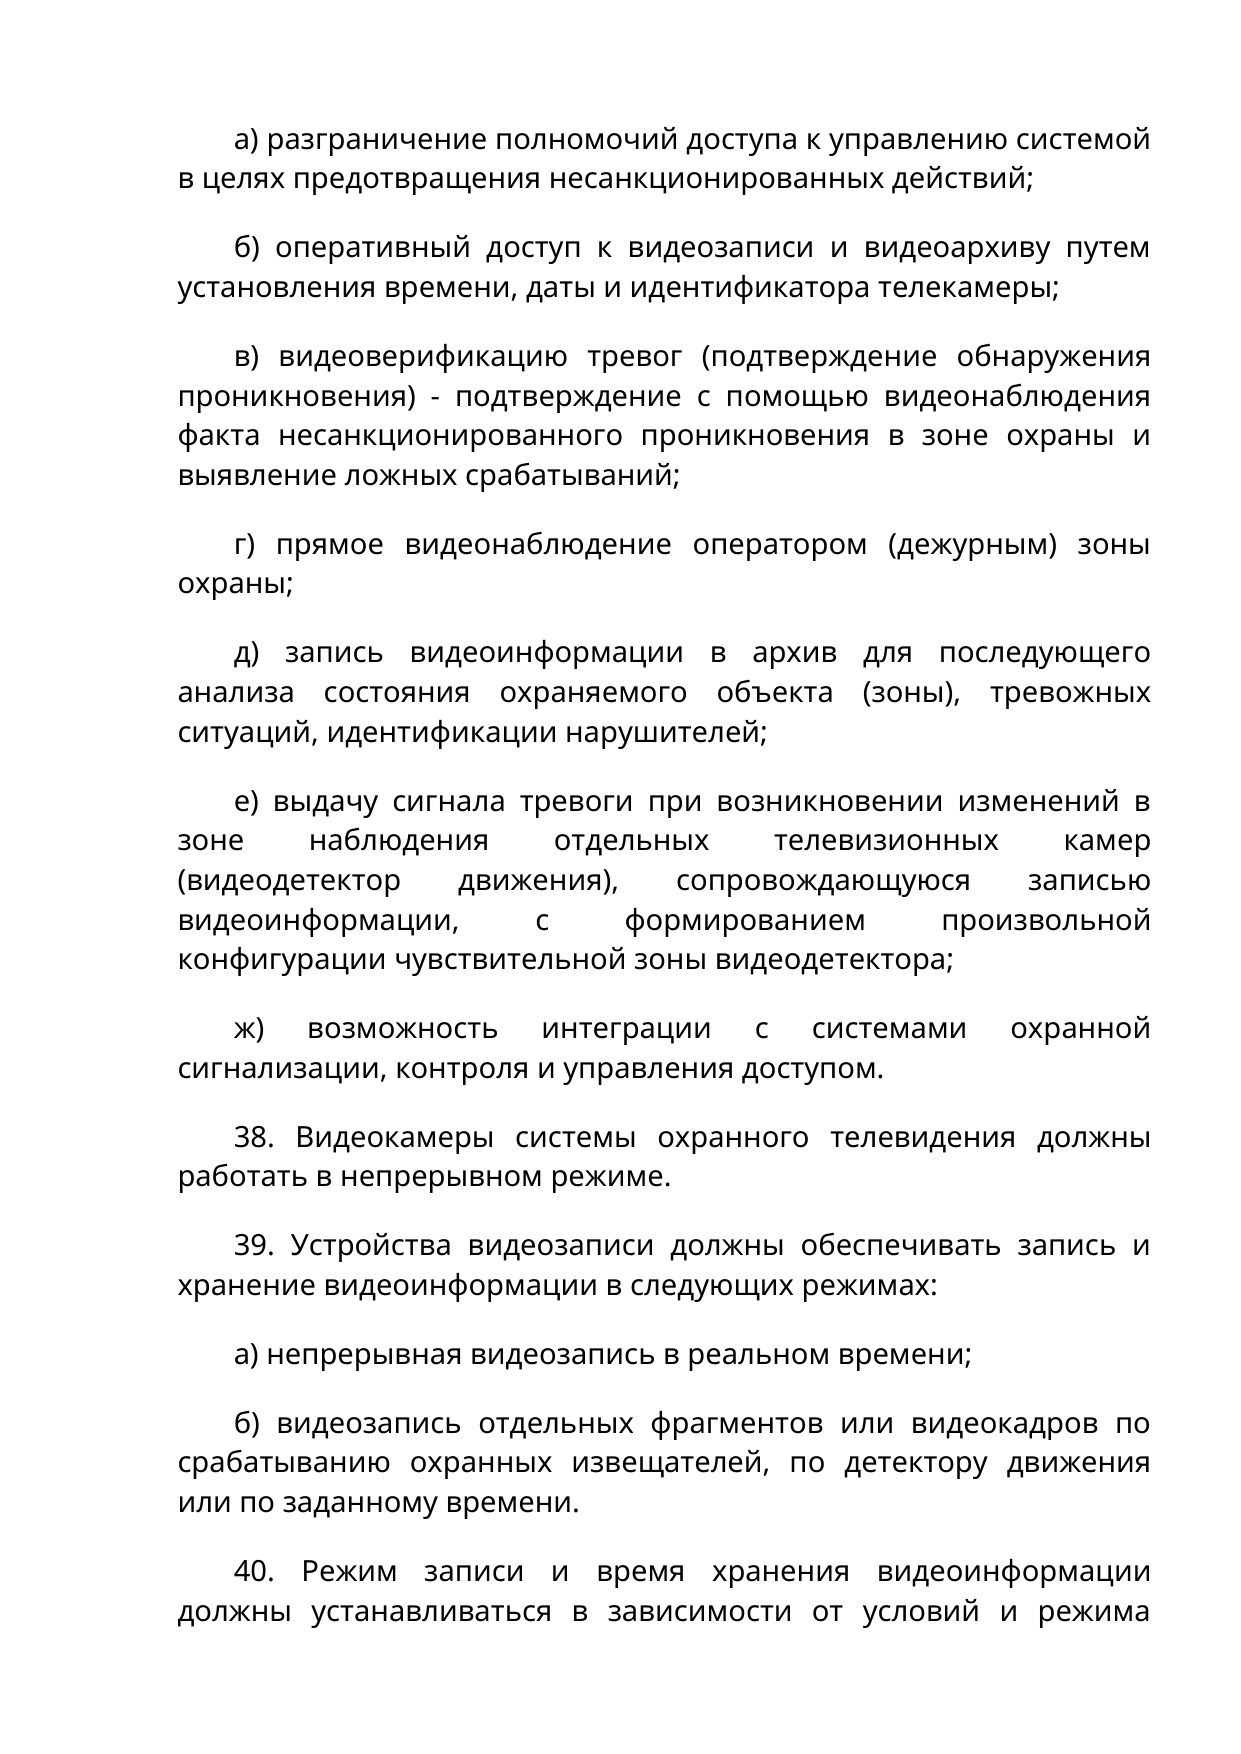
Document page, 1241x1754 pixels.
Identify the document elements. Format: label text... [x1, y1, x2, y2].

text а) непрерывная видеозапись в реальном времени; [177, 1333, 1152, 1373]
text б) оперативный доступ к видеозаписи и видеоархиву путем установления времени, даты и идентификатора телекамеры; [177, 227, 1152, 306]
text ж) возможность интеграции с системами охранной сигнализации, контроля и управления доступом. [177, 1007, 1152, 1087]
text д) запись видеоинформации в архив для последующего анализа состояния охраняемого объекта (зоны), тревожных ситуаций, идентификации нарушителей; [177, 632, 1152, 751]
text а) разграничение полномочий доступа к управлению системой в целях предотвращения несанкционированных действий; [177, 118, 1152, 197]
text 39. Устройства видеозаписи должны обеспечивать запись и хранение видеоинформации в следующих режимах: [177, 1224, 1152, 1304]
text 38. Видеокамеры системы охранного телевидения должны работать в непрерывном режиме. [177, 1116, 1152, 1195]
text б) видеозапись отдельных фрагментов или видеокадров по срабатыванию охранных извещателей, по детектору движения или по заданному времени. [177, 1402, 1152, 1521]
text е) выдачу сигнала тревоги при возникновении изменений в зоне наблюдения отдельных телевизионных камер (видеодетектор движения), сопровождающуюся записью видеоинформации, с формированием произвольной конфигурации чувствительной зоны видеодетектора; [177, 780, 1152, 978]
text в) видеоверификацию тревог (подтверждение обнаружения проникновения) - подтверждение с помощью видеонаблюдения факта несанкционированного проникновения в зоне охраны и выявление ложных срабатываний; [177, 335, 1152, 494]
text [177, 1550, 1152, 1629]
text г) прямое видеонаблюдение оператором (дежурным) зоны охраны; [177, 523, 1152, 602]
